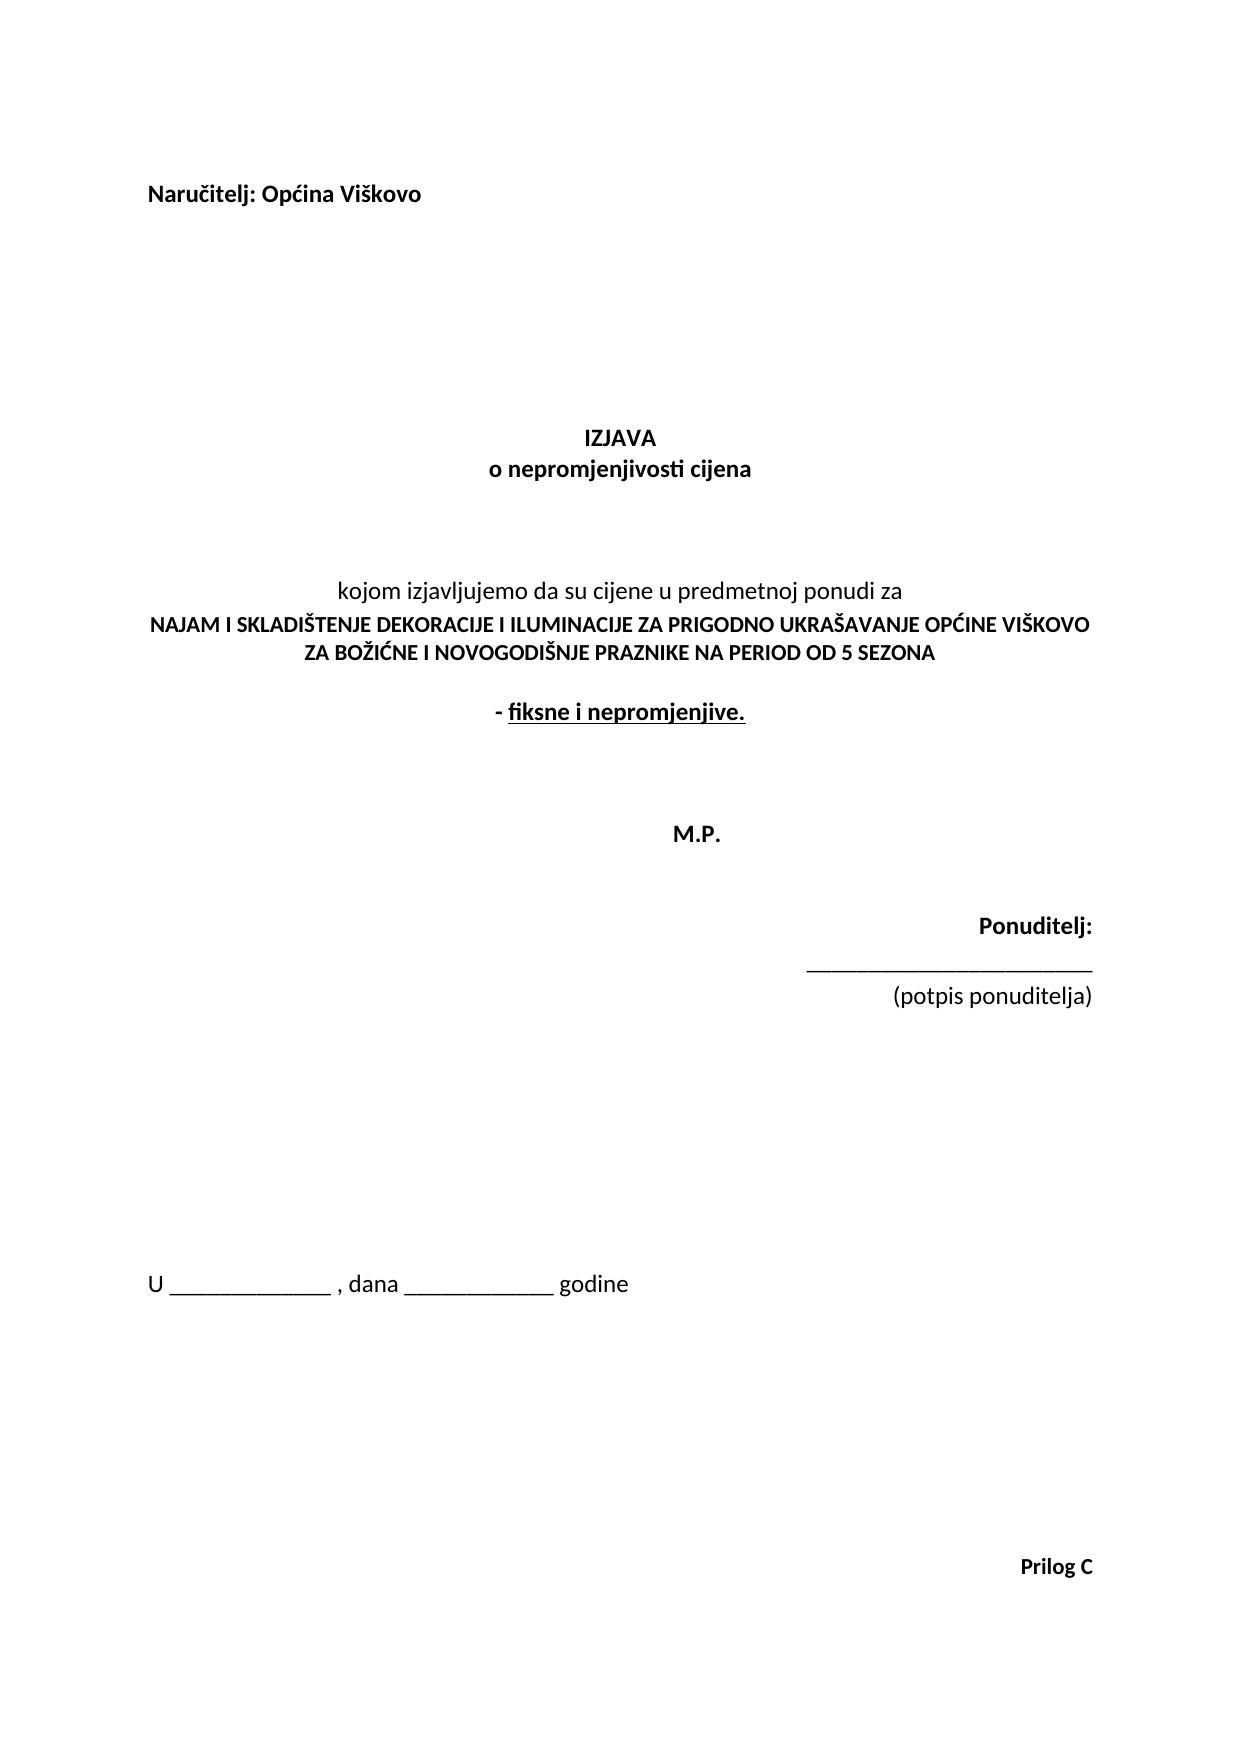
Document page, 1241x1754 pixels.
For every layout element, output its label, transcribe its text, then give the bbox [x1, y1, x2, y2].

text kojom izjavljujemo da su cijene u predmetnoj ponudi za [148, 575, 1093, 605]
text Naručitelj: Općina Viškovo [148, 178, 1093, 209]
text IZJAVA [148, 422, 1093, 453]
text - fiksne i nepromjenjive. [148, 696, 1093, 727]
text Prilog C [148, 1552, 1093, 1580]
text _______________________ [148, 945, 1093, 976]
text NAJAM I SKLADIŠTENJE DEKORACIJE I ILUMINACIJE ZA PRIGODNO UKRAŠAVANJE OPĆINE VIŠKOVO ZA BOŽIĆNE I NOVOGODIŠNJE PRAZNIKE NA PERIOD OD 5 SEZONA [148, 610, 1093, 666]
text U _____________ , dana ____________ godine [148, 1268, 1093, 1299]
text Ponuditelj: [148, 910, 1093, 941]
text o nepromjenjivosti cijena [148, 453, 1093, 483]
text (potpis ponuditelja) [148, 980, 1093, 1011]
text M.P. [148, 818, 1093, 849]
